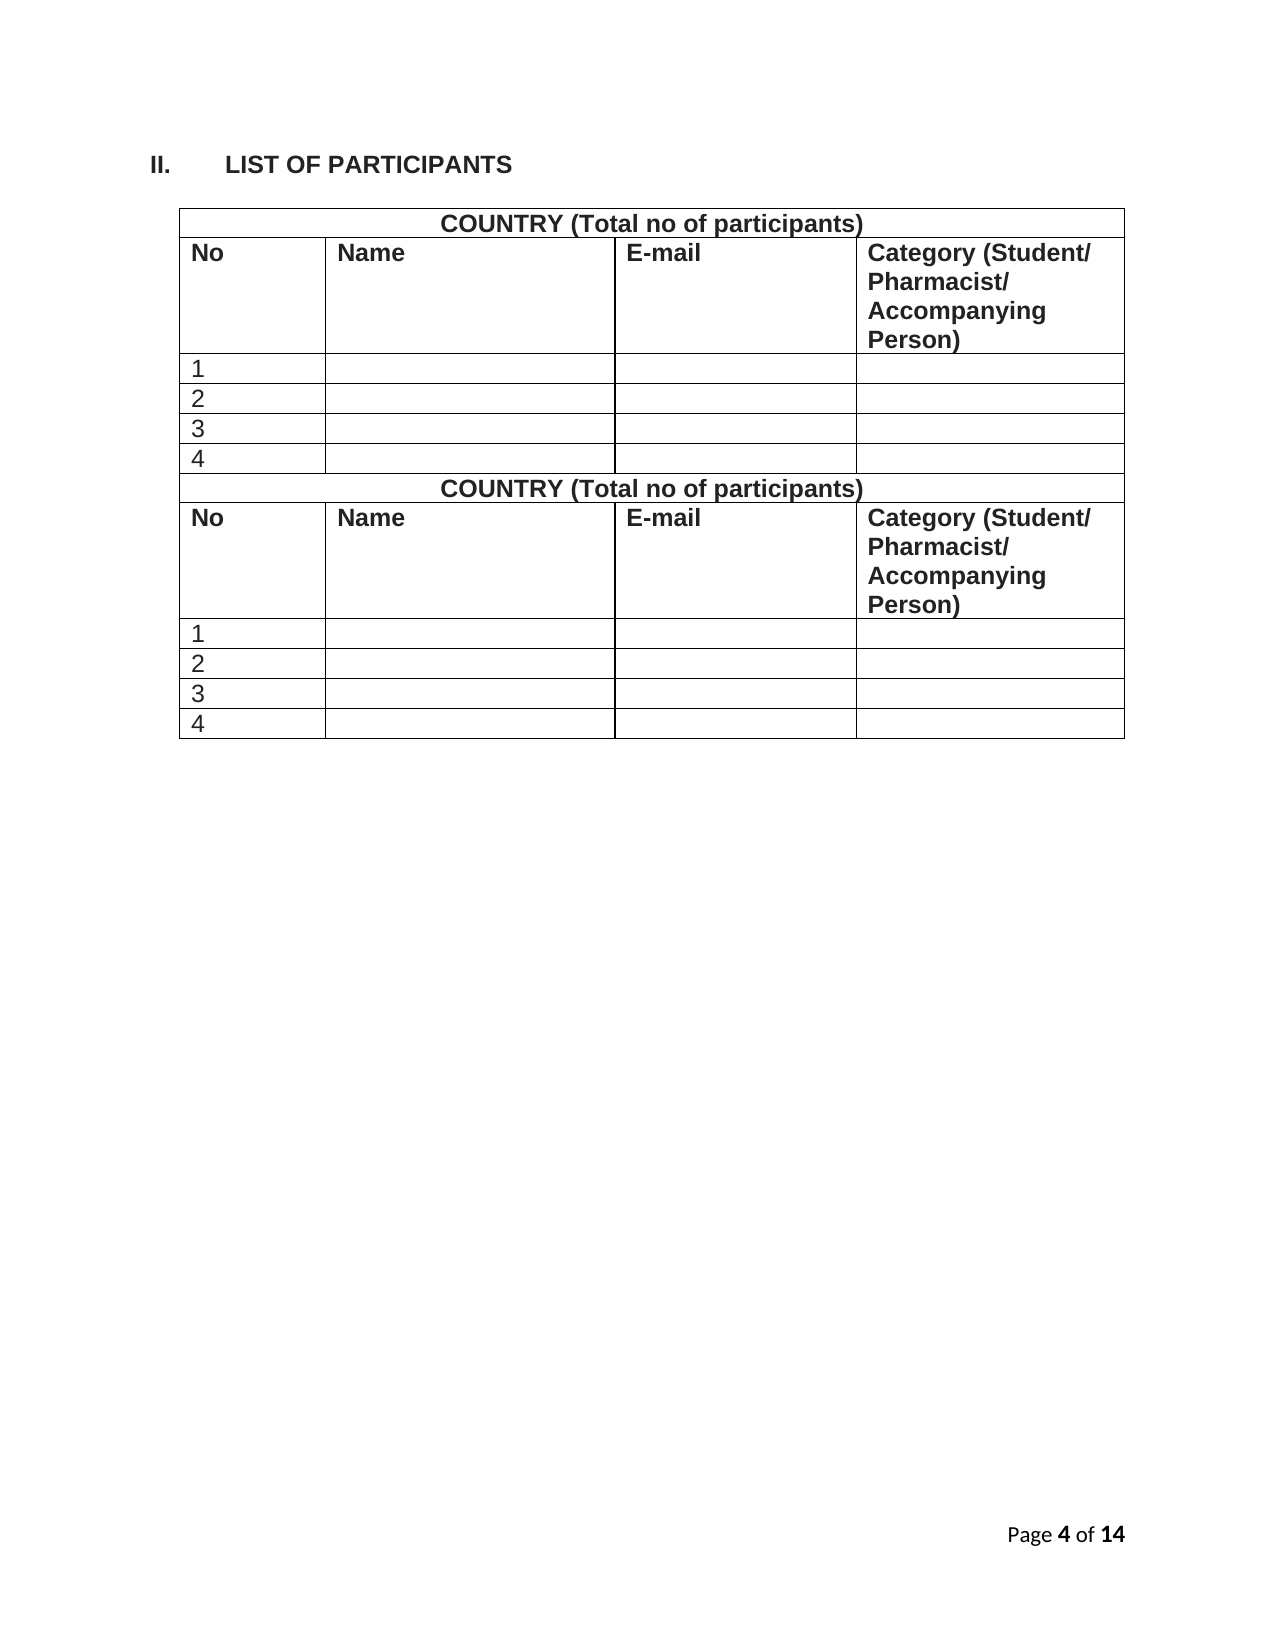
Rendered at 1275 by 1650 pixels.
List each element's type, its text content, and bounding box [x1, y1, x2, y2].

table_cell [326, 354, 614, 383]
table_cell [616, 444, 856, 472]
table_cell 4 [180, 444, 325, 472]
table_cell [857, 649, 1124, 678]
table_cell E-mail [616, 238, 856, 353]
table_cell Name [326, 503, 614, 618]
table_cell [857, 354, 1124, 383]
table_cell [326, 384, 614, 413]
table_cell No [180, 238, 325, 353]
table_cell [857, 679, 1124, 708]
table_cell [857, 384, 1124, 413]
table_cell [616, 414, 856, 443]
table_cell Name [326, 238, 614, 353]
table_cell [857, 414, 1124, 443]
table_cell [857, 619, 1124, 648]
table_cell [616, 709, 856, 737]
table_cell [326, 414, 614, 443]
table_cell [326, 709, 614, 737]
table_cell [616, 649, 856, 678]
table_cell [616, 384, 856, 413]
table_cell 1 [180, 619, 325, 648]
table_cell [326, 649, 614, 678]
table_cell Category (Student/ Pharmacist/ Accompanying Person) [857, 503, 1124, 618]
table_header COUNTRY (Total no of participants) [180, 209, 1124, 237]
table_cell 4 [180, 709, 325, 737]
table_cell 2 [180, 649, 325, 678]
table_cell [326, 444, 614, 472]
table_cell [616, 619, 856, 648]
table_cell 1 [180, 354, 325, 383]
table_cell E-mail [616, 503, 856, 618]
table_cell [326, 619, 614, 648]
table_cell [857, 444, 1124, 472]
table_cell [616, 679, 856, 708]
table_cell [616, 354, 856, 383]
list LIST OF PARTICIPANTS [150, 150, 1125, 179]
table_cell [326, 679, 614, 708]
table_cell Category (Student/ Pharmacist/ Accompanying Person) [857, 238, 1124, 353]
table_cell No [180, 503, 325, 618]
table_cell 2 [180, 384, 325, 413]
table_cell 3 [180, 414, 325, 443]
table_cell [857, 709, 1124, 737]
table_cell COUNTRY (Total no of participants) [180, 474, 1124, 502]
table_cell 3 [180, 679, 325, 708]
